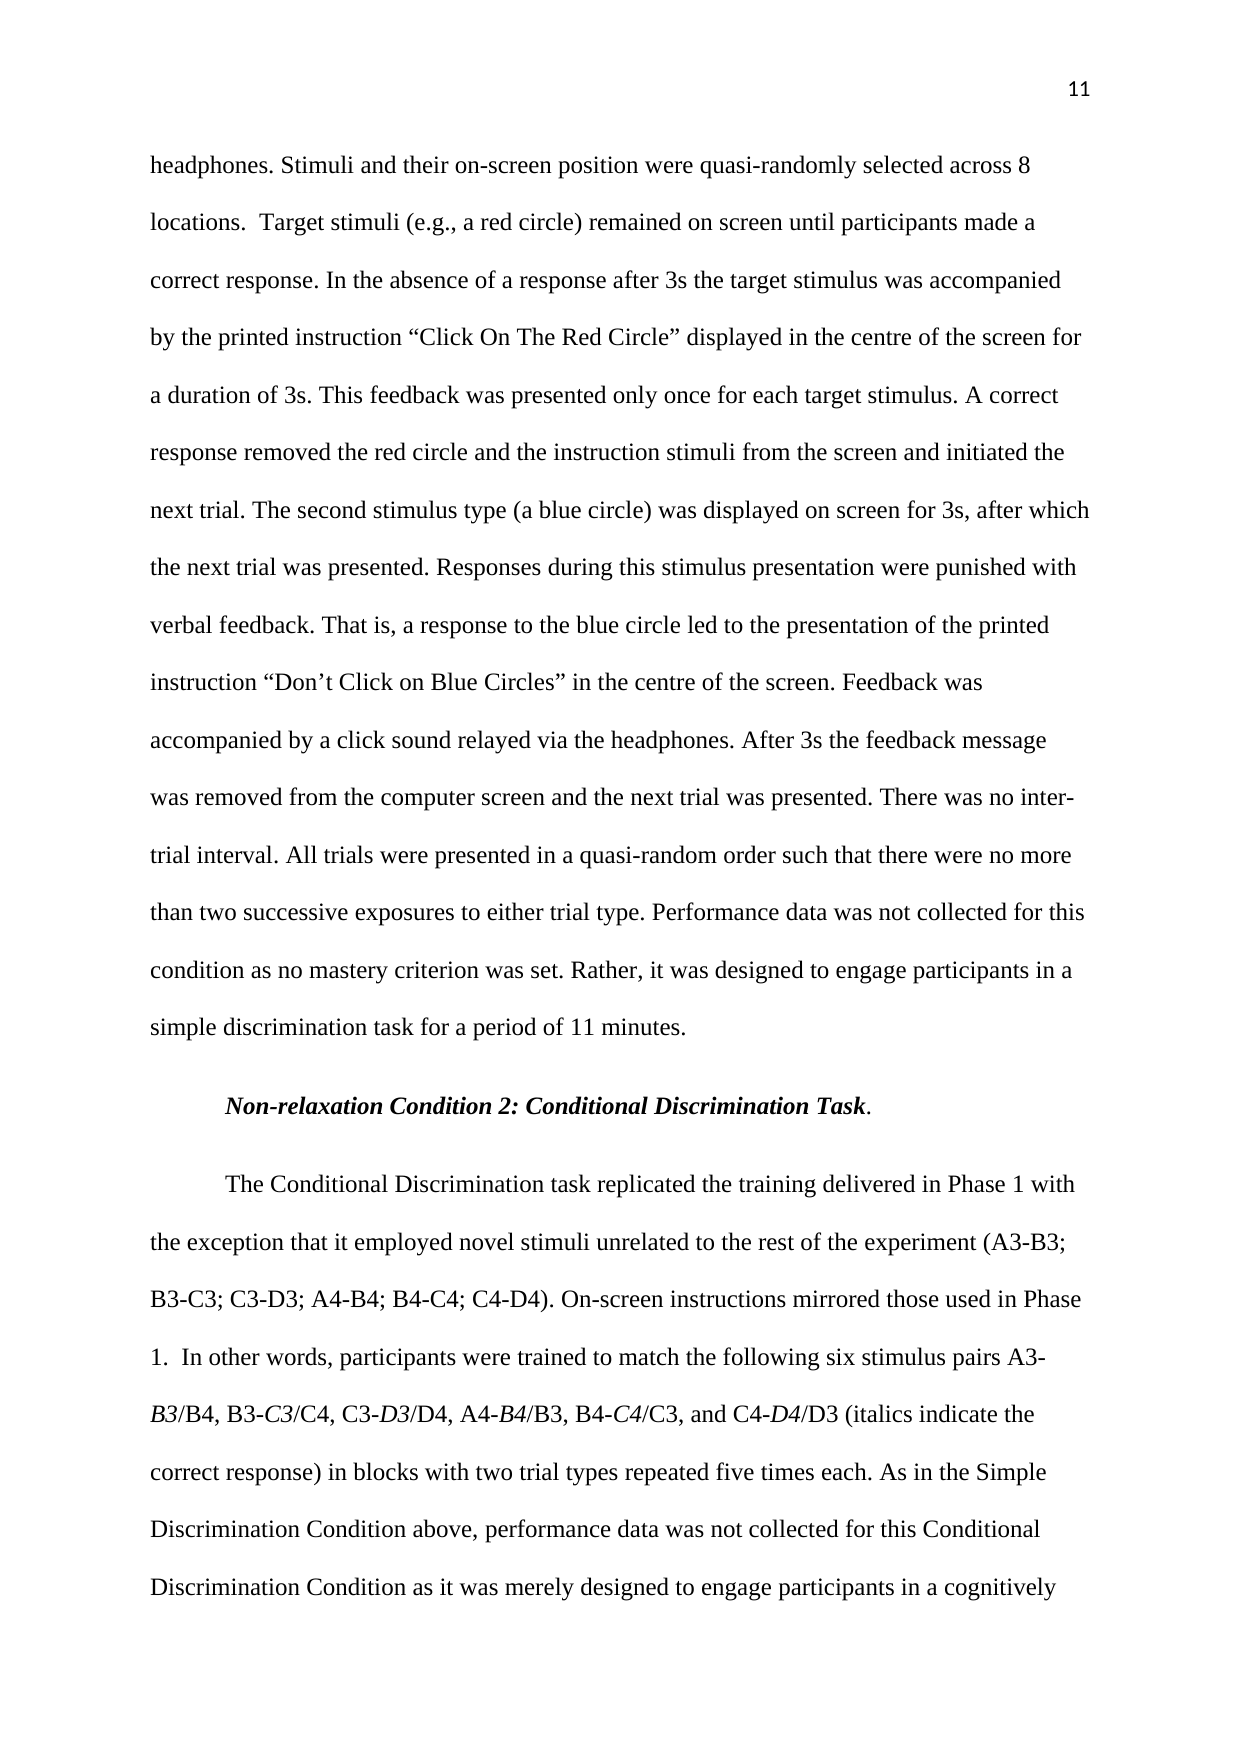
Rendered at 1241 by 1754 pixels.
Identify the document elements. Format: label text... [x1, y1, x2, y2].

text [150, 150, 1090, 1041]
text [150, 1169, 1090, 1600]
text Non-relaxation Condition 2: Conditional Discrimination Task. [150, 1091, 1090, 1119]
